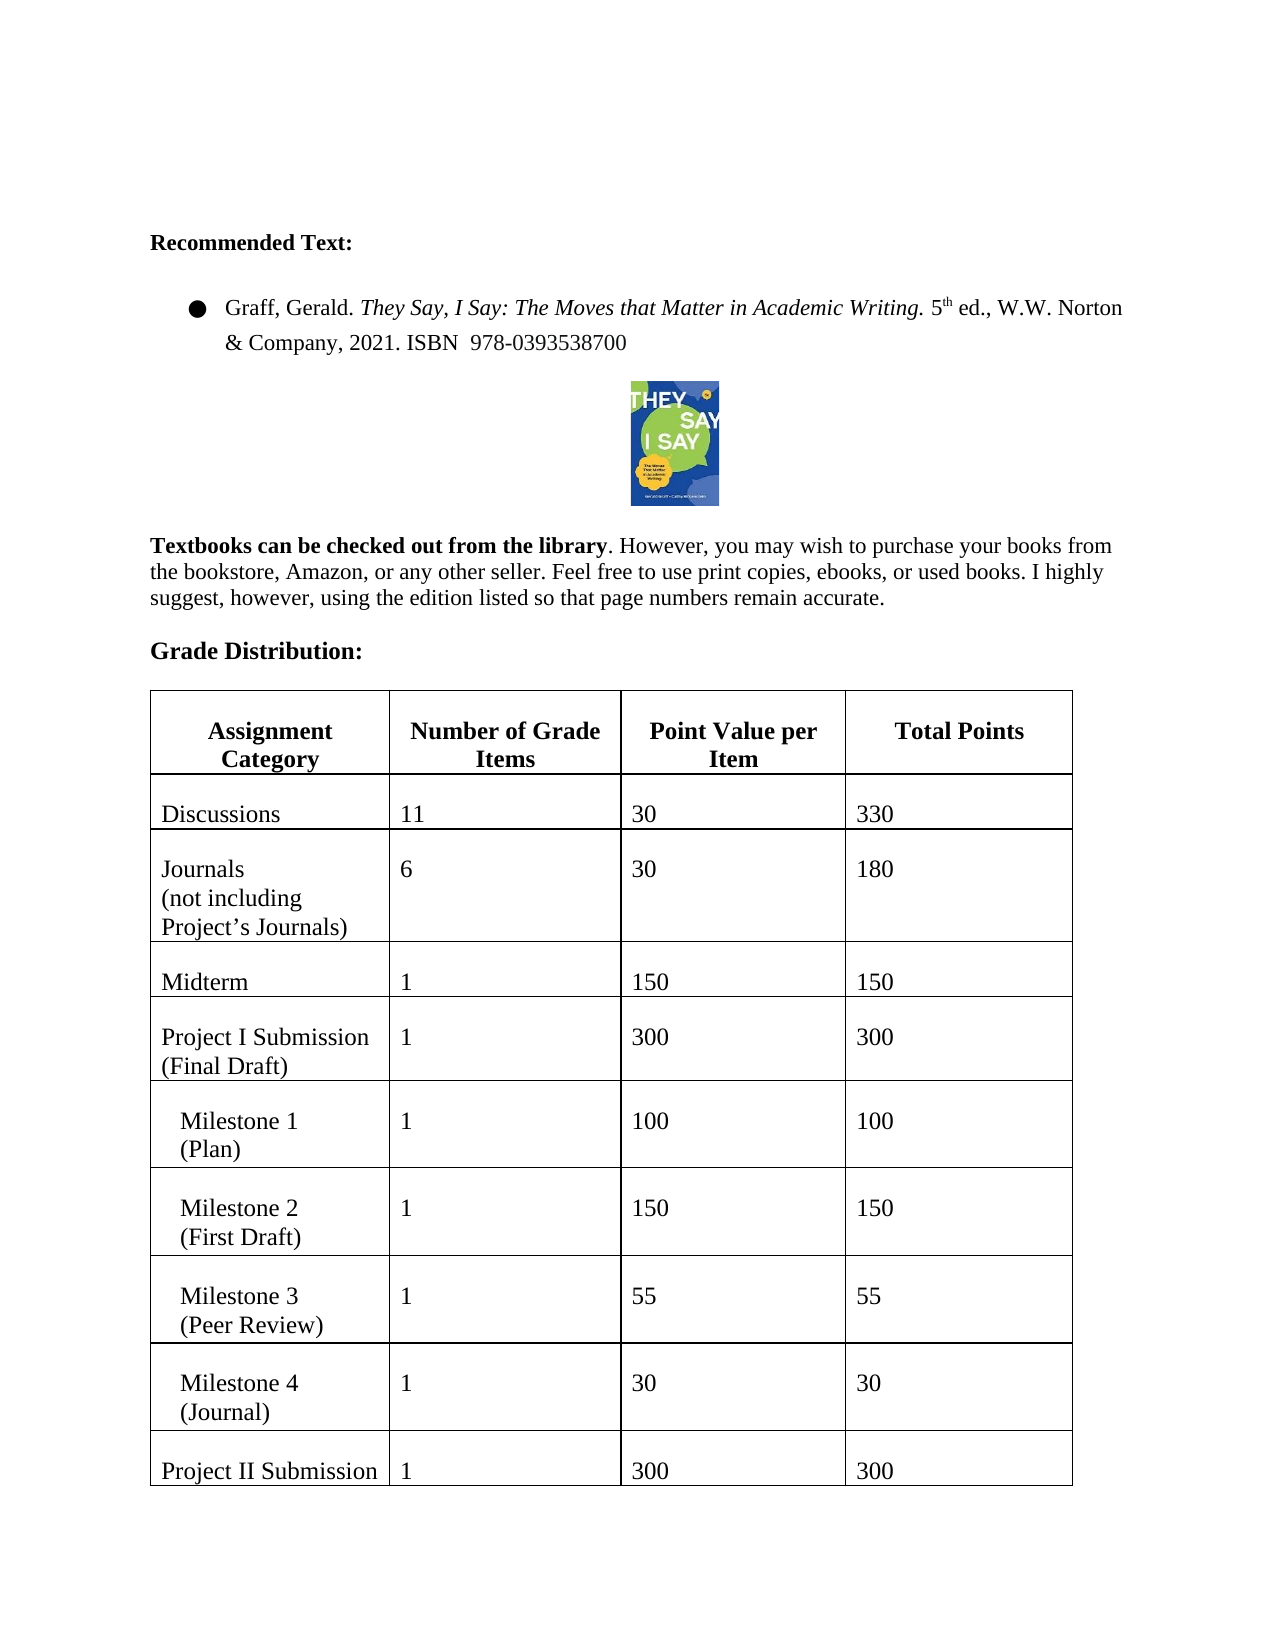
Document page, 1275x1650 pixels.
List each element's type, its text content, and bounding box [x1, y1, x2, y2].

table_cell 30 [622, 830, 845, 941]
table_cell Discussions [151, 775, 389, 828]
table_cell 30 [622, 775, 845, 828]
table_cell Milestone 3 (Peer Review) [151, 1256, 389, 1342]
table_cell 300 [622, 997, 845, 1079]
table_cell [151, 1431, 389, 1485]
table_cell 150 [622, 942, 845, 996]
table_cell 330 [846, 775, 1072, 828]
text Grade Distribution: [150, 636, 1125, 664]
table_cell 1 [390, 1431, 620, 1485]
table_cell Journals (not including Project’s Journals) [151, 830, 389, 941]
table_cell 30 [622, 1344, 845, 1430]
table_cell 300 [846, 997, 1072, 1079]
table_cell Midterm [151, 942, 389, 996]
list Graff, Gerald. They Say, I Say: The Moves that Matter in Academic Writing. 5th ed., W.W. Norton & Company, 2021. ISBN 978-0393538700 [187, 282, 1125, 355]
table_cell 300 [622, 1431, 845, 1485]
table_cell 150 [846, 1168, 1072, 1255]
table_cell 180 [846, 830, 1072, 941]
table_header Total Points [846, 691, 1072, 773]
table_cell Milestone 4 (Journal) [151, 1344, 389, 1430]
table_header Point Value per Item [622, 691, 845, 773]
text Recommended Text: [150, 229, 1125, 255]
table_cell 6 [390, 830, 620, 941]
table_cell Milestone 2 (First Draft) [151, 1168, 389, 1255]
table_cell 1 [390, 1168, 620, 1255]
table_cell 11 [390, 775, 620, 828]
table_cell Milestone 1 (Plan) [151, 1081, 389, 1167]
table_cell 150 [622, 1168, 845, 1255]
text Textbooks can be checked out from the library. However, you may wish to purchase your books from the bookstore, Amazon, or any other seller. Feel free to use print copies, ebooks, or used books. I highly suggest, however, using the edition listed so that page numbers remain accurate. [150, 532, 1125, 611]
table_cell 1 [390, 1081, 620, 1167]
table_cell 55 [846, 1256, 1072, 1342]
table_cell 30 [846, 1344, 1072, 1430]
table_cell 1 [390, 942, 620, 996]
table_header Number of Grade Items [390, 691, 620, 773]
table_cell 1 [390, 1256, 620, 1342]
table_cell 300 [846, 1431, 1072, 1485]
table_cell 100 [622, 1081, 845, 1167]
picture [630, 381, 720, 506]
table_cell 100 [846, 1081, 1072, 1167]
table_cell 55 [622, 1256, 845, 1342]
table_header Assignment Category [151, 691, 389, 773]
table_cell Project I Submission (Final Draft) [151, 997, 389, 1079]
table_cell 1 [390, 1344, 620, 1430]
table_cell 1 [390, 997, 620, 1079]
table_cell 150 [846, 942, 1072, 996]
